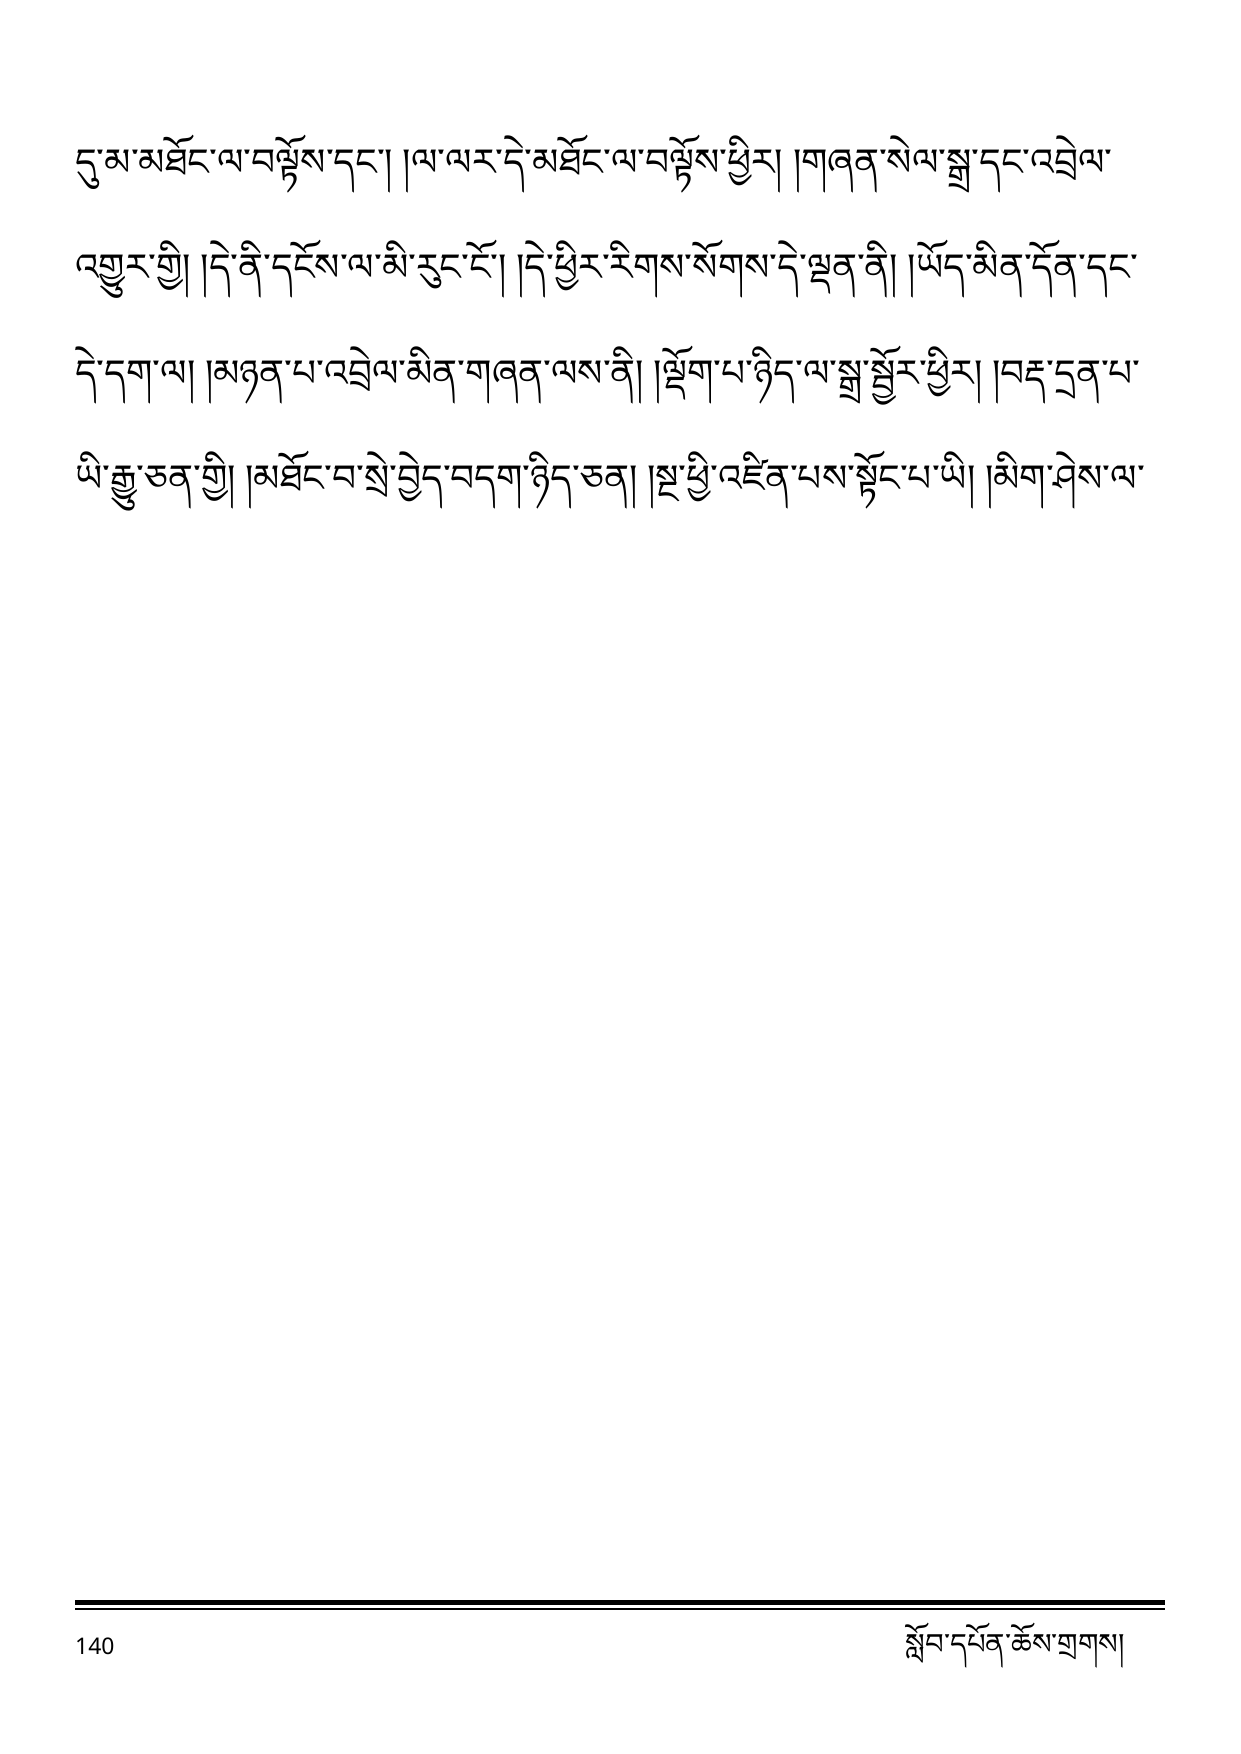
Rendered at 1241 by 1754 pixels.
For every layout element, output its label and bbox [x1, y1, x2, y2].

text [75, 120, 1165, 542]
